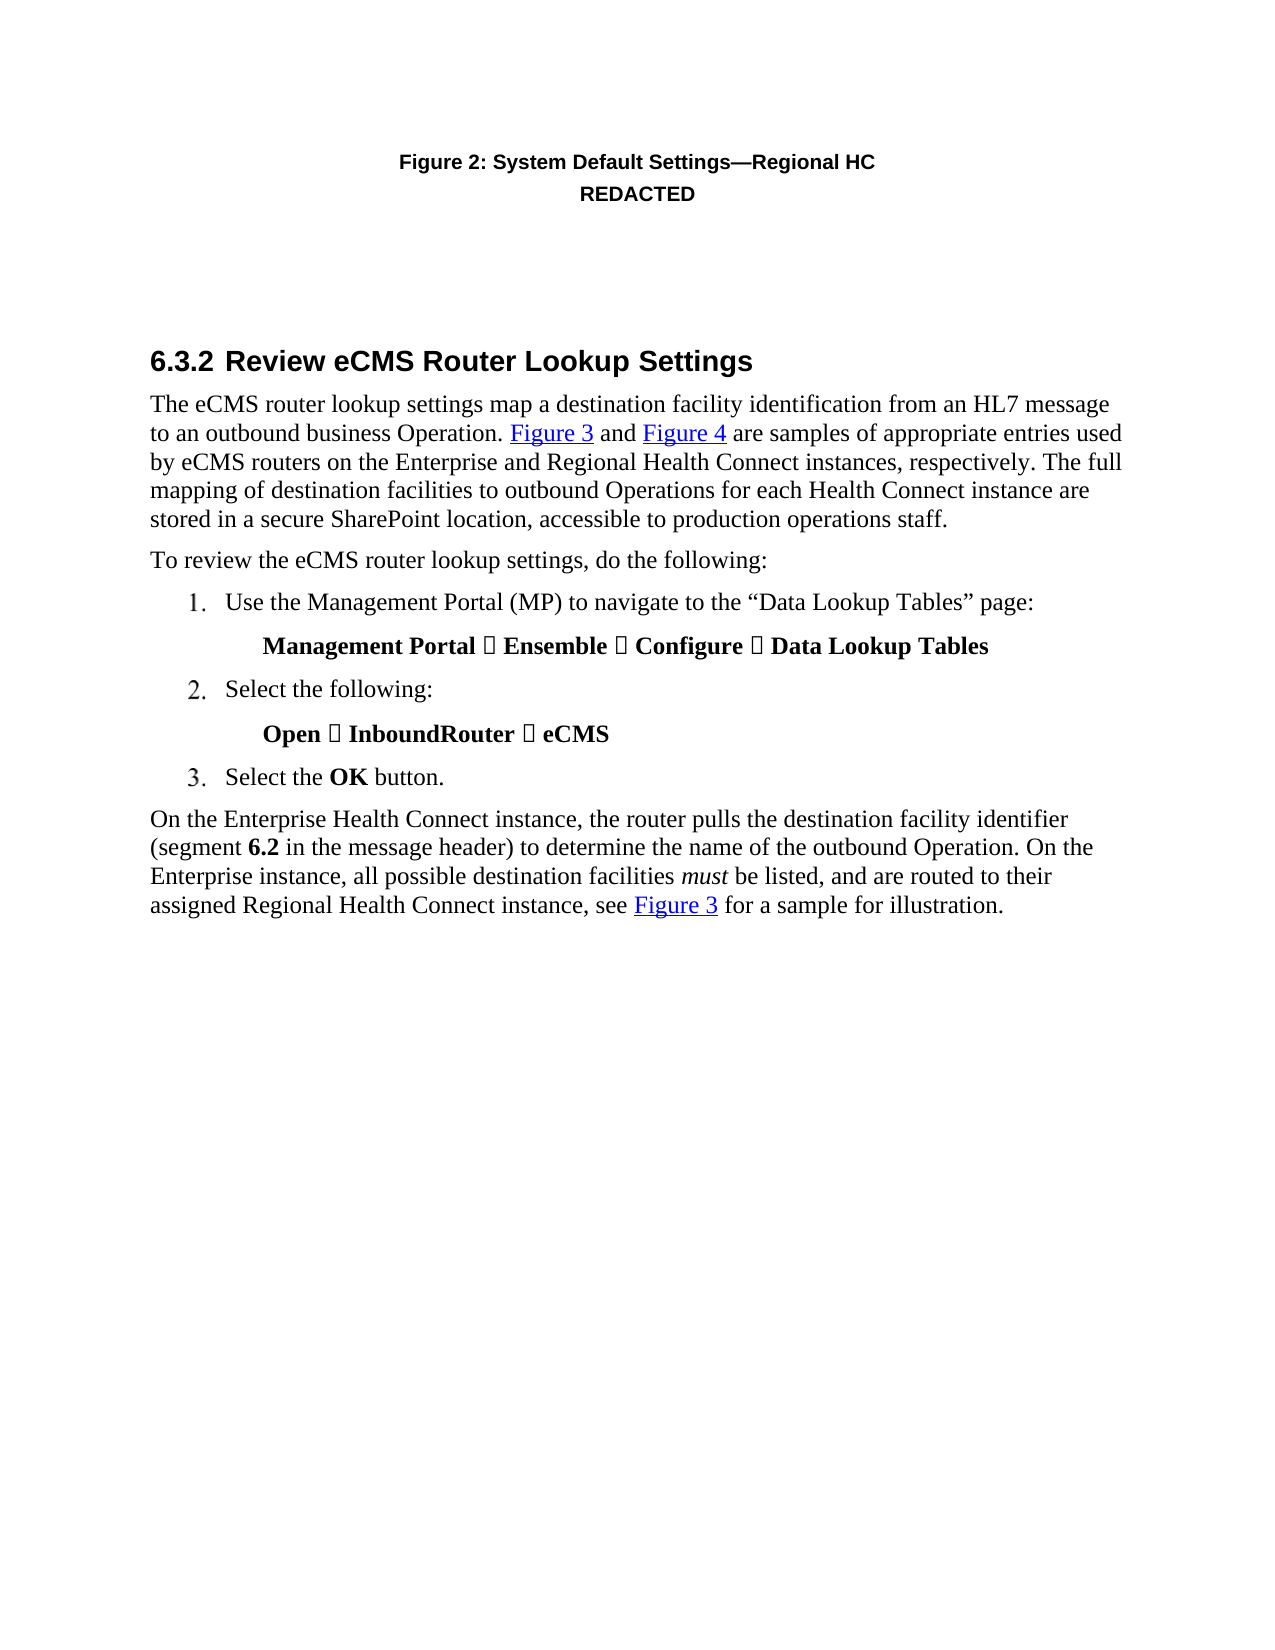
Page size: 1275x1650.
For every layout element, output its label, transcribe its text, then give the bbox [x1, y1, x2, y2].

text REDACTED [359, 182, 916, 206]
text Use the Management Portal (MP) to navigate to the “Data Lookup Tables” page: [225, 587, 1152, 616]
picture [187, 767, 206, 787]
subtitle Management Portal  Ensemble  Configure  Data Lookup Tables [262, 628, 1152, 662]
text To review the eCMS router lookup settings, do the following: [150, 546, 1152, 574]
text Figure 2: System Default Settings—Regional HC [359, 150, 916, 174]
text On the Enterprise Health Connect instance, the router pulls the destination facility identifier (segment 6.2 in the message header) to determine the name of the outbound Operation. On the Enterprise instance, all possible destination facilities must be listed, and are routed to their assigned Regional Health Connect instance, see Figure 3 for a sample for illustration. [150, 804, 1096, 919]
picture [187, 680, 206, 700]
subtitle Review eCMS Router Lookup Settings [150, 343, 1152, 377]
text The eCMS router lookup settings map a destination facility identification from an HL7 message to an outbound business Operation. Figure 3 and Figure 4 are samples of appropriate entries used by eCMS routers on the Enterprise and Regional Health Connect instances, respectively. The full mapping of destination facilities to outbound Operations for each Health Connect instance are stored in a secure SharePoint location, accessible to production operations staff. [150, 389, 1125, 533]
picture [189, 592, 206, 612]
text Select the OK button. [225, 762, 1152, 791]
text Select the following: [225, 674, 1152, 703]
subtitle Open  InboundRouter  eCMS [262, 716, 1152, 750]
